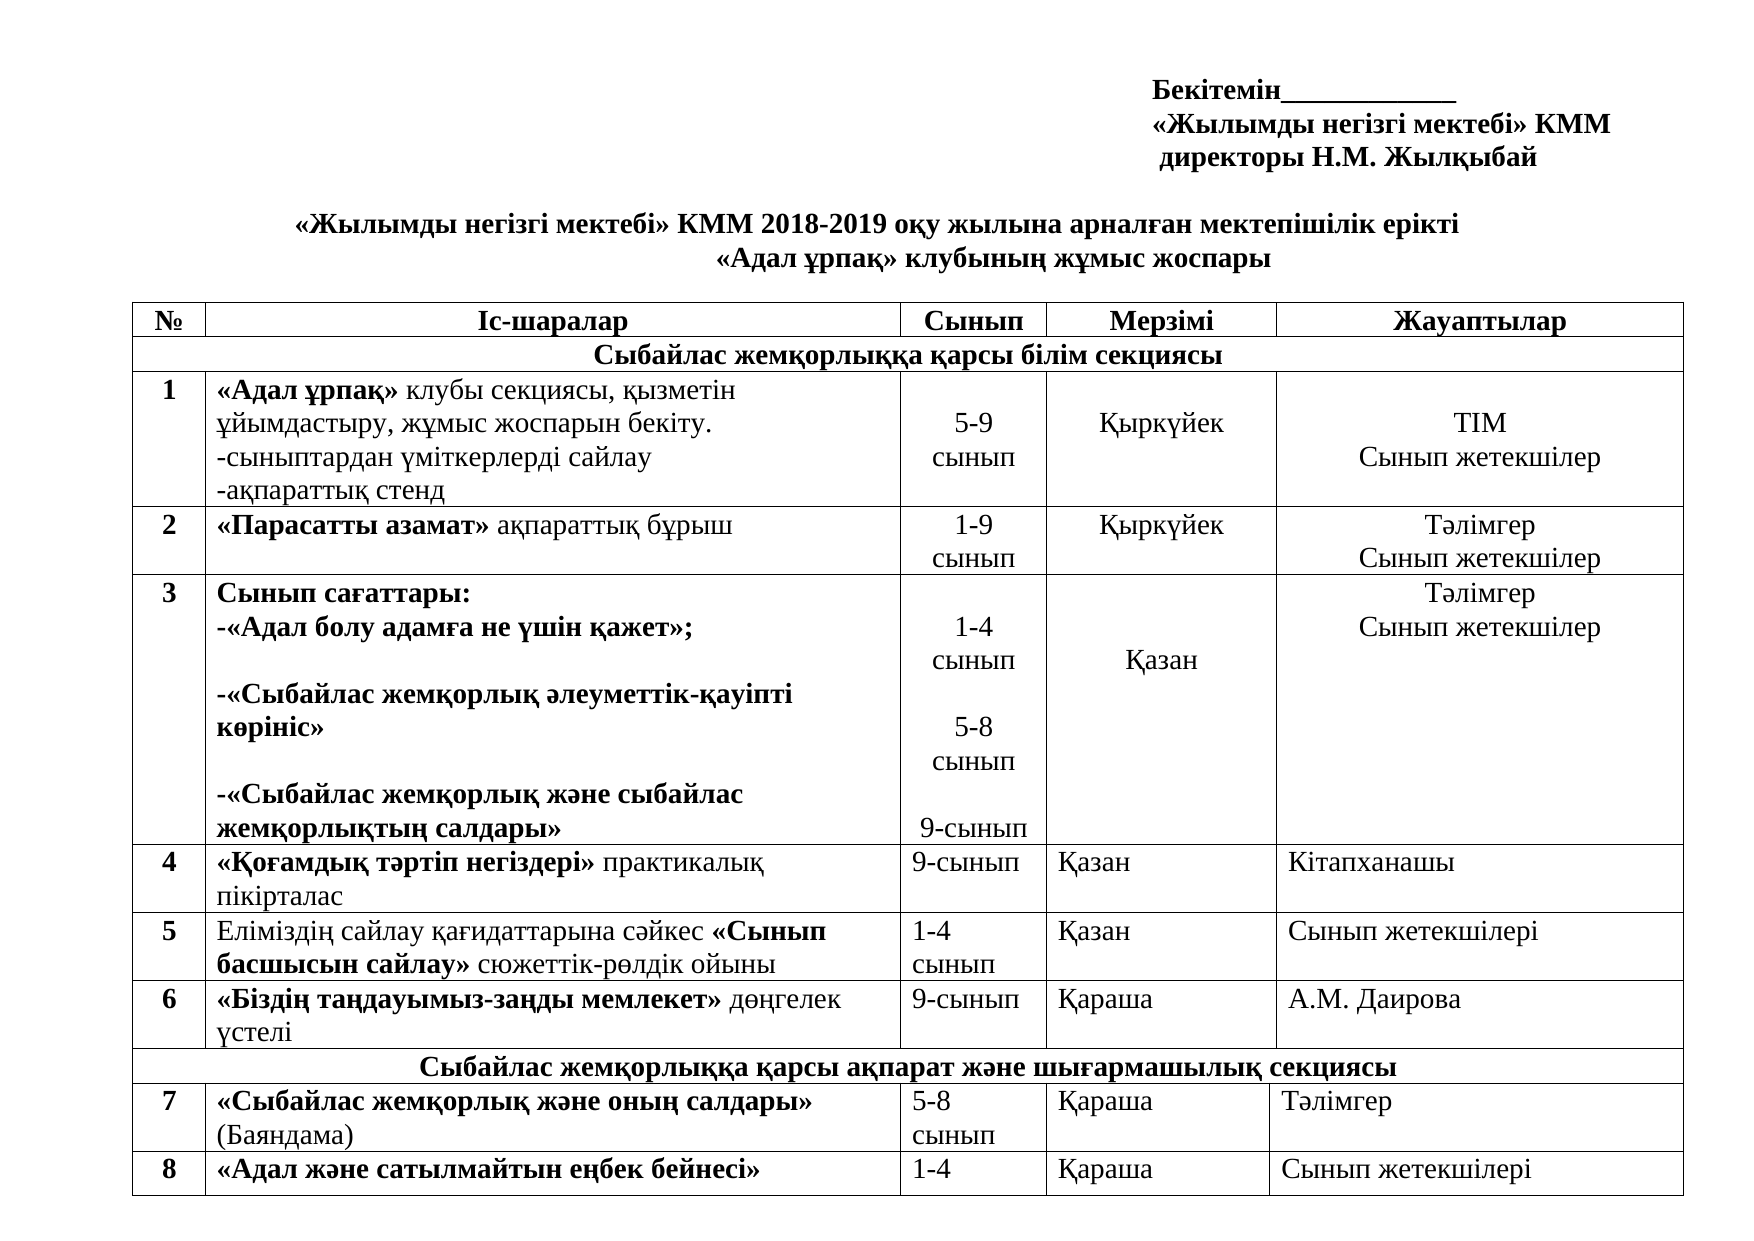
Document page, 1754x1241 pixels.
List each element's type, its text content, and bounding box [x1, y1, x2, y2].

table_header Сынып [901, 303, 1046, 336]
table_cell А.М. Даирова [1277, 981, 1683, 1048]
text директоры Н.М. Жылқыбай [1152, 139, 1636, 173]
table_cell Тәлімгер Сынып жетекшілер [1277, 507, 1683, 574]
table_cell 5 [133, 913, 205, 980]
table_cell Тәлімгер [1270, 1084, 1683, 1151]
table_cell Сынып жетекшілері [1270, 1152, 1683, 1195]
table_cell «Сыбайлас жемқорлық және оның салдары» (Баяндама) [206, 1084, 900, 1151]
table_cell Сынып жетекшілері [1277, 913, 1683, 980]
table_cell 9-сынып [901, 981, 1046, 1048]
text «Адал ұрпақ» клубының жұмыс жоспары [118, 240, 1636, 274]
table_cell Қазан [1047, 913, 1276, 980]
table_cell «Біздің таңдауымыз-заңды мемлекет» дөңгелек үстелі [206, 981, 900, 1048]
table_cell 7 [133, 1084, 205, 1151]
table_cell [206, 1152, 900, 1195]
table_cell Еліміздің сайлау қағидаттарына сәйкес «Сынып басшысын сайлау» сюжеттік-рөлдік ойыны [206, 913, 900, 980]
table_cell 4 [133, 845, 205, 912]
table_cell Кітапханашы [1277, 845, 1683, 912]
table_cell «Адал ұрпақ» клубы секциясы, қызметін ұйымдастыру, жұмыс жоспарын бекіту. -сыныптардан үміткерлерді сайлау -ақпараттық стенд [206, 372, 900, 506]
table_cell 5-9 сынып [901, 372, 1046, 506]
table_header Мерзімі [1047, 303, 1276, 336]
table_header № [133, 303, 205, 336]
table_cell 9-сынып [901, 845, 1046, 912]
table_cell 1-4 сынып [901, 913, 1046, 980]
table_cell 1-9 сынып [901, 507, 1046, 574]
table_cell 1 [133, 372, 205, 506]
table_cell «Қоғамдық тәртіп негіздері» практикалық пікірталас [206, 845, 900, 912]
table_cell 5-8 сынып [901, 1084, 1046, 1151]
text «Жылымды негізгі мектебі» КММ 2018-2019 оқу жылына арналған мектепішілік ерікті [118, 207, 1636, 240]
table_cell 1-4 сынып 5-8 сынып 9-сынып [901, 575, 1046, 843]
table_cell 6 [133, 981, 205, 1048]
text Бекітемін____________ [1152, 72, 1636, 106]
table_cell «Парасатты азамат» ақпараттық бұрыш [206, 507, 900, 574]
table_cell 1-4 сынып [901, 1152, 1046, 1195]
table_cell 2 [133, 507, 205, 574]
table_cell Сыбайлас жемқорлыққа қарсы білім секциясы [133, 337, 1683, 371]
table_header Іс-шаралар [206, 303, 900, 336]
table_cell Тәлімгер Сынып жетекшілер [1277, 575, 1683, 843]
table_cell Қазан [1047, 845, 1276, 912]
table_cell Сыбайлас жемқорлыққа қарсы ақпарат және шығармашылық секциясы [133, 1049, 1683, 1082]
table_cell Қазан [1047, 575, 1276, 843]
table_cell 3 [133, 575, 205, 843]
table_cell Қыркүйек [1047, 507, 1276, 574]
table_cell Қыркүйек [1047, 372, 1276, 506]
table_header Жауаптылар [1277, 303, 1683, 336]
text «Жылымды негізгі мектебі» КММ [1152, 106, 1636, 139]
table_cell Сынып сағаттары: -«Адал болу адамға не үшін қажет»; -«Сыбайлас жемқорлық әлеуметтік-қауіпті көрініс» -«Сыбайлас жемқорлық және сыбайлас жемқорлықтың салдары» [206, 575, 900, 843]
table_cell Қараша [1047, 981, 1276, 1048]
table_cell 8 [133, 1152, 205, 1195]
table_cell ТІМ Сынып жетекшілер [1277, 372, 1683, 506]
table_cell Қараша [1047, 1084, 1269, 1151]
table_cell Қараша [1047, 1152, 1269, 1195]
